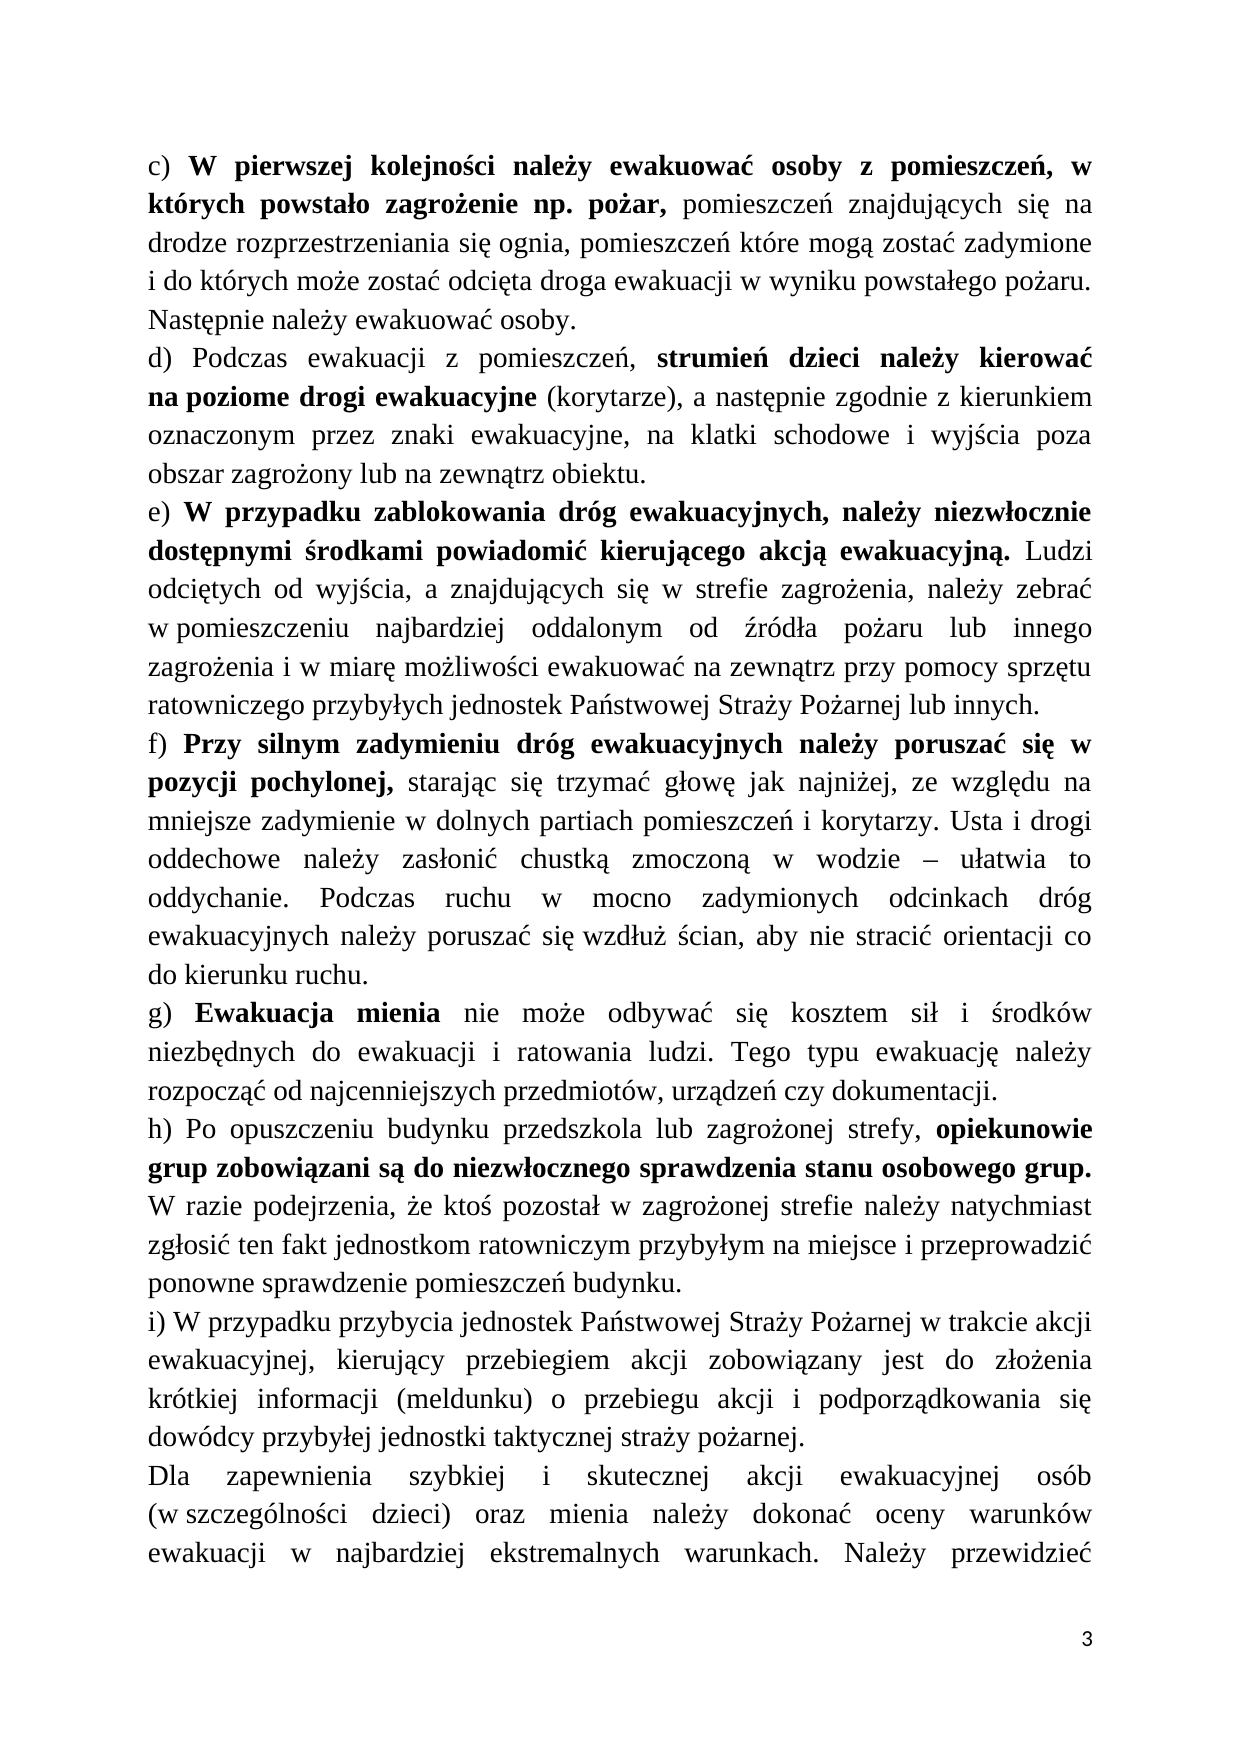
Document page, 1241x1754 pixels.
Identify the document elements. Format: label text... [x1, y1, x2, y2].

text h) Po opuszczeniu budynku przedszkola lub zagrożonej strefy, opiekunowie grup zobowiązani są do niezwłocznego sprawdzenia stanu osobowego grup. W razie podejrzenia, że ktoś pozostał w zagrożonej strefie należy natychmiast zgłosić ten fakt jednostkom ratowniczym przybyłym na miejsce i przeprowadzić ponowne sprawdzenie pomieszczeń budynku. [148, 1111, 1093, 1299]
text e) W przypadku zablokowania dróg ewakuacyjnych, należy niezwłocznie dostępnymi środkami powiadomić kierującego akcją ewakuacyjną. Ludzi odciętych od wyjścia, a znajdujących się w strefie zagrożenia, należy zebrać w pomieszczeniu najbardziej oddalonym od źródła pożaru lub innego zagrożenia i w miarę możliwości ewakuować na zewnątrz przy pomocy sprzętu ratowniczego przybyłych jednostek Państwowej Straży Pożarnej lub innych. [148, 494, 1093, 721]
text f) Przy silnym zadymieniu dróg ewakuacyjnych należy poruszać się w pozycji pochylonej, starając się trzymać głowę jak najniżej, ze względu na mniejsze zadymienie w dolnych partiach pomieszczeń i korytarzy. Usta i drogi oddechowe należy zasłonić chustką zmoczoną w wodzie – ułatwia to oddychanie. Podczas ruchu w mocno zadymionych odcinkach dróg ewakuacyjnych należy poruszać się wzdłuż ścian, aby nie stracić orientacji co do kierunku ruchu. [148, 726, 1093, 991]
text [148, 1458, 1093, 1569]
text g) Ewakuacja mienia nie może odbywać się kosztem sił i środków niezbędnych do ewakuacji i ratowania ludzi. Tego typu ewakuację należy rozpocząć od najcenniejszych przedmiotów, urządzeń czy dokumentacji. [148, 996, 1093, 1106]
text d) Podczas ewakuacji z pomieszczeń, strumień dzieci należy kierować na poziome drogi ewakuacyjne (korytarze), a następnie zgodnie z kierunkiem oznaczonym przez znaki ewakuacyjne, na klatki schodowe i wyjścia poza obszar zagrożony lub na zewnątrz obiektu. [148, 340, 1093, 489]
text c) W pierwszej kolejności należy ewakuować osoby z pomieszczeń, w których powstało zagrożenie np. pożar, pomieszczeń znajdujących się na drodze rozprzestrzeniania się ognia, pomieszczeń które mogą zostać zadymione i do których może zostać odcięta droga ewakuacji w wyniku powstałego pożaru. Następnie należy ewakuować osoby. [148, 148, 1093, 335]
text i) W przypadku przybycia jednostek Państwowej Straży Pożarnej w trakcie akcji ewakuacyjnej, kierujący przebiegiem akcji zobowiązany jest do złożenia krótkiej informacji (meldunku) o przebiegu akcji i podporządkowania się dowódcy przybyłej jednostki taktycznej straży pożarnej. [148, 1304, 1093, 1453]
